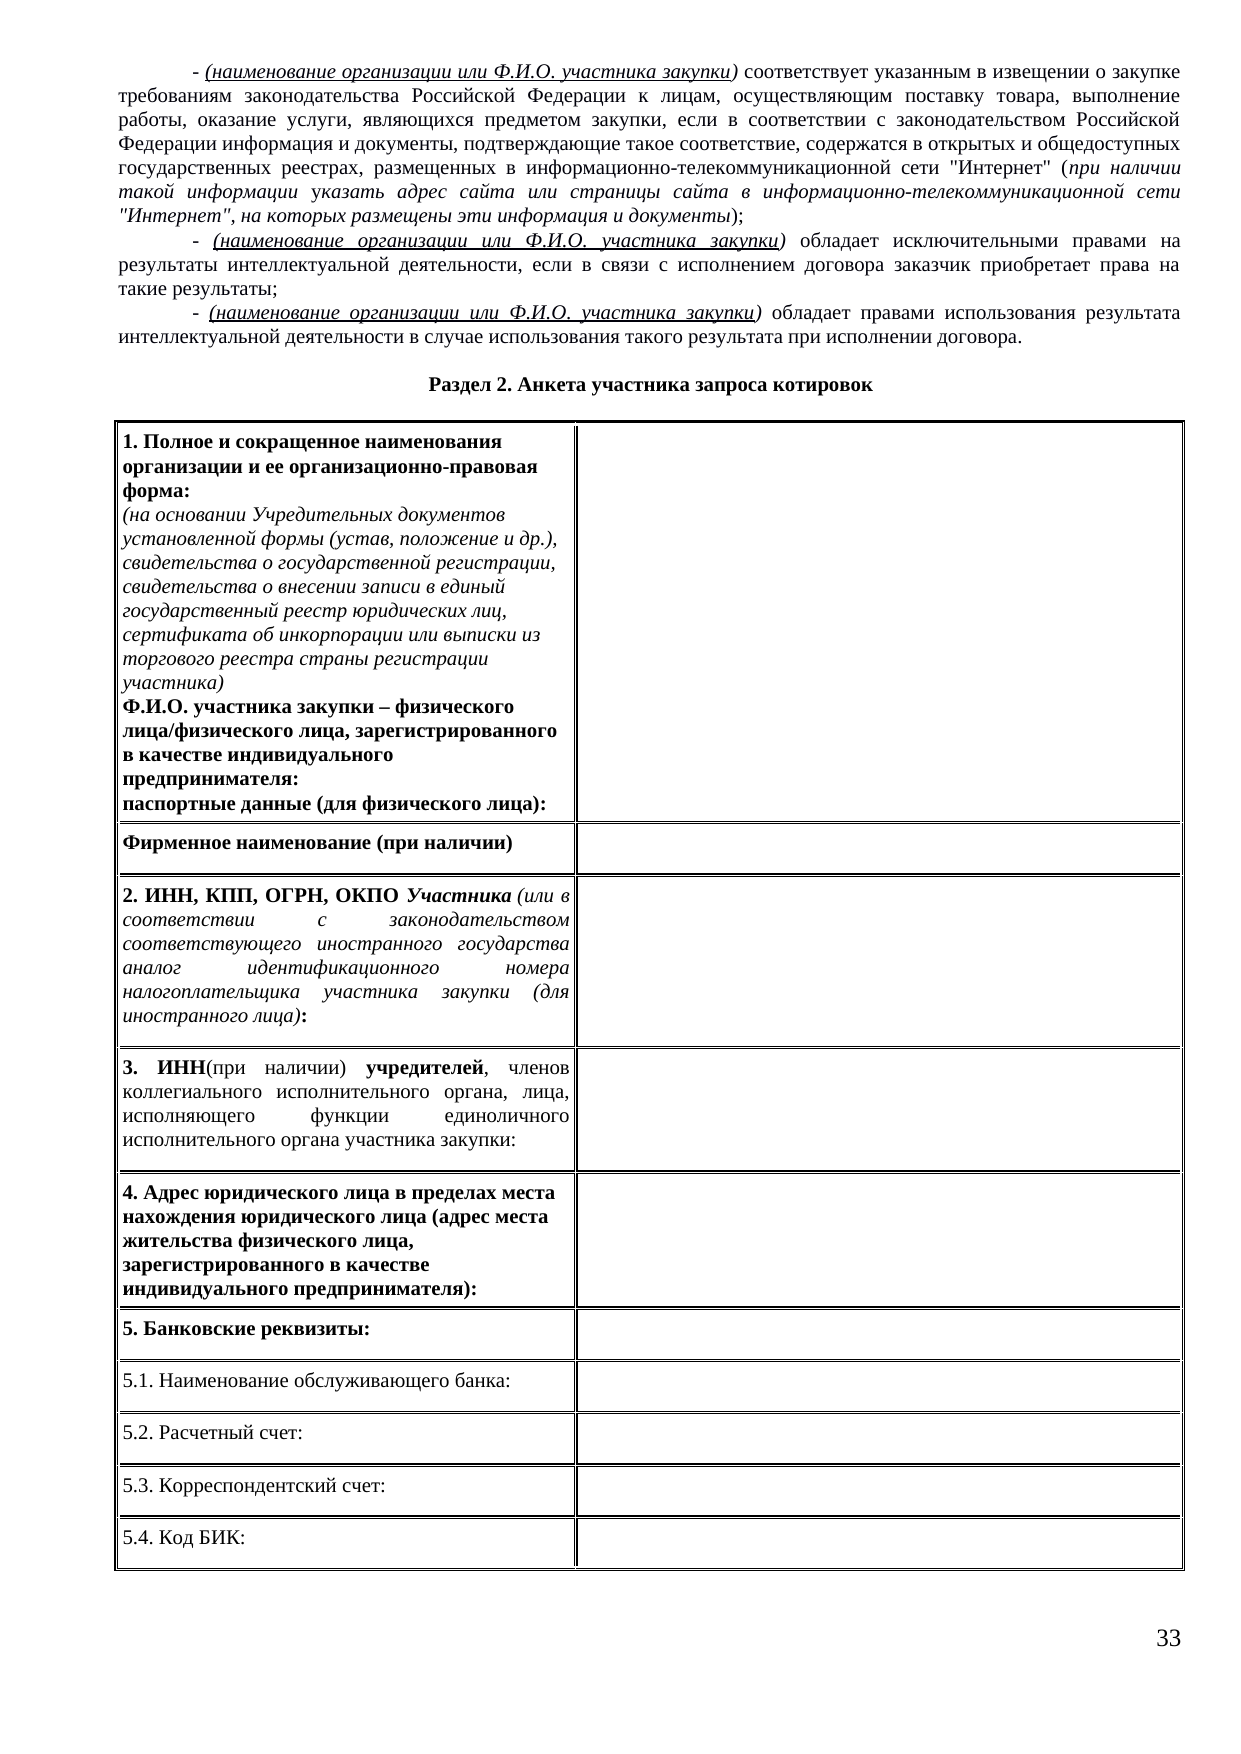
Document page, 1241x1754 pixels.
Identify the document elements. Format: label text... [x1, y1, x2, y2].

table_cell 5. Банковские реквизиты: [118, 1306, 574, 1358]
table_cell Фирменное наименование (при наличии) [116, 821, 576, 873]
text - (наименование организации или Ф.И.О. участника закупки) соответствует указанным в извещении о закупке требованиям законодательства Российской Федерации к лицам, осуществляющим поставку товара, выполнение работы, оказание услуги, являющихся предметом закупки, если в соответствии с законодательством Российской Федерации информация и документы, подтверждающие такое соответствие, содержатся в открытых и общедоступных государственных реестрах, размещенных в информационно-телекоммуникационной сети "Интернет" (при наличии такой информации указать адрес сайта или страницы сайта в информационно-телекоммуникационной сети "Интернет", на которых размещены эти информация и документы); [118, 59, 1181, 227]
table_header 1. Полное и сокращенное наименования организации и ее организационно-правовая форма: (на основании Учредительных документов установленной формы (устав, положение и др.), свидетельства о государственной регистрации, свидетельства о внесении записи в единый государственный реестр юридических лиц, сертификата об инкорпорации или выписки из торгового реестра страны регистрации участника) Ф.И.О. участника закупки – физического лица/физического лица, зарегистрированного в качестве индивидуального предпринимателя: паспортные данные (для физического лица): [118, 422, 576, 821]
table_cell [578, 1359, 1182, 1411]
table_cell [578, 1306, 1182, 1358]
table_cell 2. ИНН, КПП, ОГРН, ОКПО Участника (или в соответствии с законодательством соответствующего иностранного государства аналог идентификационного номера налогоплательщика участника закупки (для иностранного лица): [118, 873, 574, 1046]
table_cell [578, 873, 1182, 1046]
text Раздел 2. Анкета участника запроса котировок [428, 372, 1181, 396]
table_cell [578, 1170, 1182, 1306]
table_cell [576, 1046, 1183, 1170]
table_cell 5.4. Код БИК: [118, 1515, 576, 1568]
table_cell [576, 821, 1183, 873]
table_cell [576, 1515, 1182, 1568]
table_cell 4. Адрес юридического лица в пределах места нахождения юридического лица (адрес места жительства физического лица, зарегистрированного в качестве индивидуального предпринимателя): [118, 1170, 574, 1306]
table_cell 5.2. Расчетный счет: [116, 1411, 576, 1463]
table_cell 5.1. Наименование обслуживающего банка: [118, 1359, 574, 1411]
text - (наименование организации или Ф.И.О. участника закупки) обладает исключительными правами на результаты интеллектуальной деятельности, если в связи с исполнением договора заказчик приобретает права на такие результаты; [118, 227, 1181, 300]
table_header [576, 423, 1182, 821]
table_cell [576, 1411, 1183, 1463]
table_cell 3. ИНН(при наличии) учредителей, членов коллегиального исполнительного органа, лица, исполняющего функции единоличного исполнительного органа участника закупки: [116, 1046, 576, 1170]
table_cell [578, 1463, 1182, 1515]
text - (наименование организации или Ф.И.О. участника закупки) обладает правами использования результата интеллектуальной деятельности в случае использования такого результата при исполнении договора. [118, 300, 1181, 348]
table_cell 5.3. Корреспондентский счет: [118, 1463, 574, 1515]
